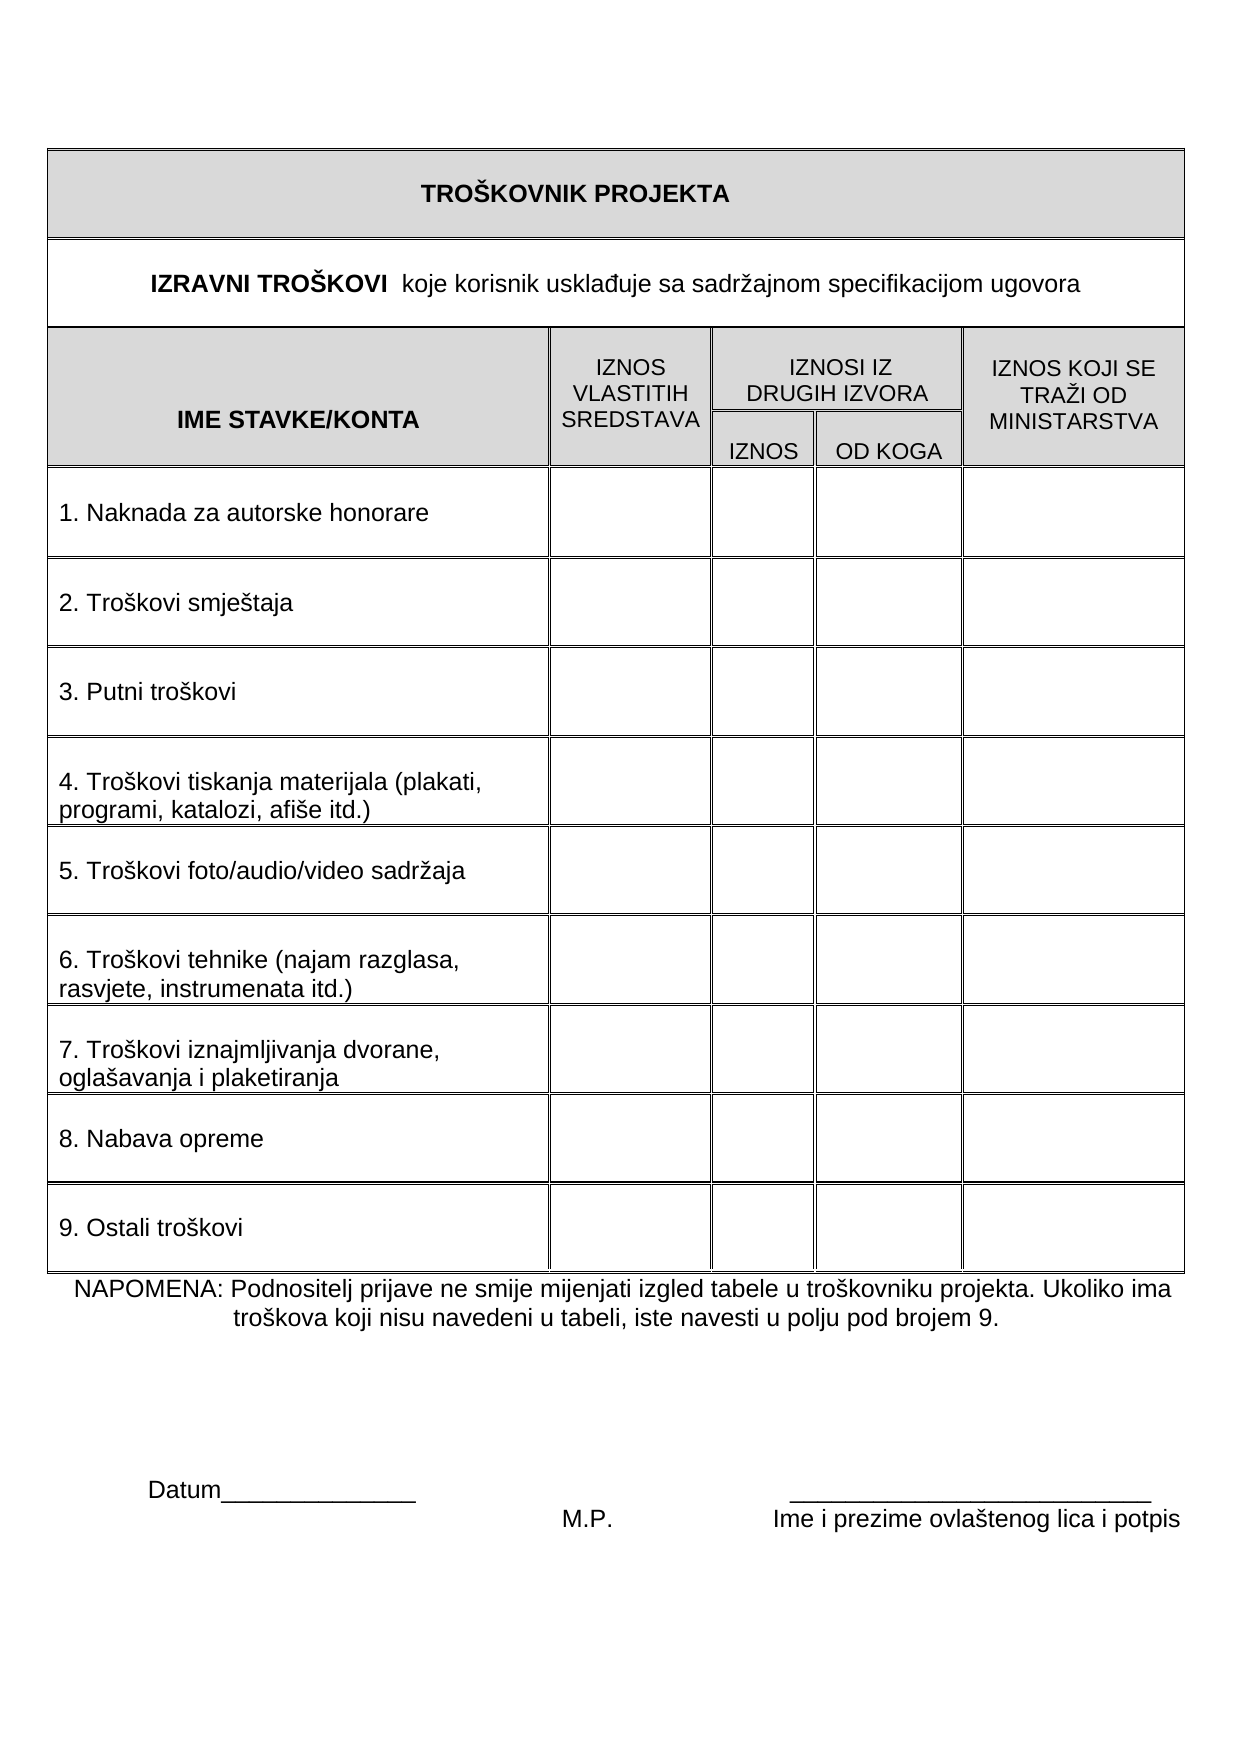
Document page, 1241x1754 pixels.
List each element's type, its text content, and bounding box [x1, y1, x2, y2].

text Datum______________ __________________________ [148, 1475, 1181, 1504]
table_cell 6. Troškovi tehnike (najam razglasa, rasvjete, instrumenata itd.) [48, 916, 548, 1003]
table_cell 7. Troškovi iznajmljivanja dvorane, oglašavanja i plaketiranja [48, 1006, 548, 1092]
table_cell 3. Putni troškovi [48, 648, 548, 734]
table_cell [549, 1181, 712, 1271]
table_cell 4. Troškovi tiskanja materijala (plakati, programi, katalozi, afiše itd.) [48, 738, 548, 824]
table_cell [551, 1006, 710, 1092]
table_cell IZNOS VLASTITIH SREDSTAVA [551, 328, 710, 465]
table_header TROŠKOVNIK PROJEKTA [48, 151, 1184, 237]
table_cell [713, 559, 813, 645]
table_cell [713, 916, 813, 1003]
table_cell [964, 1095, 1184, 1181]
table_cell [713, 468, 813, 556]
table_cell [964, 468, 1184, 556]
table_cell [817, 827, 961, 913]
table_cell IME STAVKE/KONTA [48, 328, 548, 465]
table_cell [713, 1006, 813, 1092]
table_cell IZRAVNI TROŠKOVI koje korisnik usklađuje sa sadržajnom specifikacijom ugovora [48, 240, 1184, 326]
table_cell [551, 738, 710, 824]
table_cell 9. Ostali troškovi [48, 1185, 549, 1271]
table_cell 8. Nabava opreme [48, 1095, 548, 1181]
table_cell [713, 648, 813, 734]
text troškova koji nisu navedeni u tabeli, iste navesti u polju pod brojem 9. [74, 1303, 1181, 1331]
table_cell [551, 827, 710, 913]
table_cell [551, 916, 710, 1003]
table_cell [817, 648, 961, 734]
table_cell [817, 559, 961, 645]
table_cell [964, 827, 1184, 913]
text NAPOMENA: Podnositelj prijave ne smije mijenjati izgled tabele u troškovniku projekta. Ukoliko ima [74, 1274, 1181, 1303]
table_cell [712, 1181, 815, 1271]
table_cell OD KOGA [817, 412, 961, 465]
table_cell [964, 559, 1184, 645]
table_cell [817, 1095, 961, 1181]
table_cell [817, 738, 961, 824]
table_cell IZNOS [713, 412, 813, 465]
table_cell [963, 1185, 1184, 1271]
text M.P. Ime i prezime ovlaštenog lica i potpis [148, 1504, 1181, 1533]
table_cell 1. Naknada za autorske honorare [48, 468, 548, 556]
table_cell [551, 1095, 710, 1181]
table_cell [551, 559, 710, 645]
table_cell [964, 916, 1184, 1003]
table_cell [713, 1095, 813, 1181]
table_cell [713, 738, 813, 824]
table_cell [817, 1006, 961, 1092]
table_cell IZNOS KOJI SE TRAŽI OD MINISTARSTVA [964, 328, 1184, 465]
table_cell [713, 827, 813, 913]
table_cell [964, 1006, 1184, 1092]
table_cell [964, 738, 1184, 824]
table_cell [815, 1181, 963, 1271]
table_cell [817, 916, 961, 1003]
table_cell [817, 468, 961, 556]
table_cell [551, 648, 710, 734]
table_cell [964, 648, 1184, 734]
table_cell 5. Troškovi foto/audio/video sadržaja [48, 827, 548, 913]
table_cell [551, 468, 710, 556]
table_cell 2. Troškovi smještaja [48, 559, 548, 645]
table_cell IZNOSI IZ DRUGIH IZVORA [713, 328, 961, 409]
